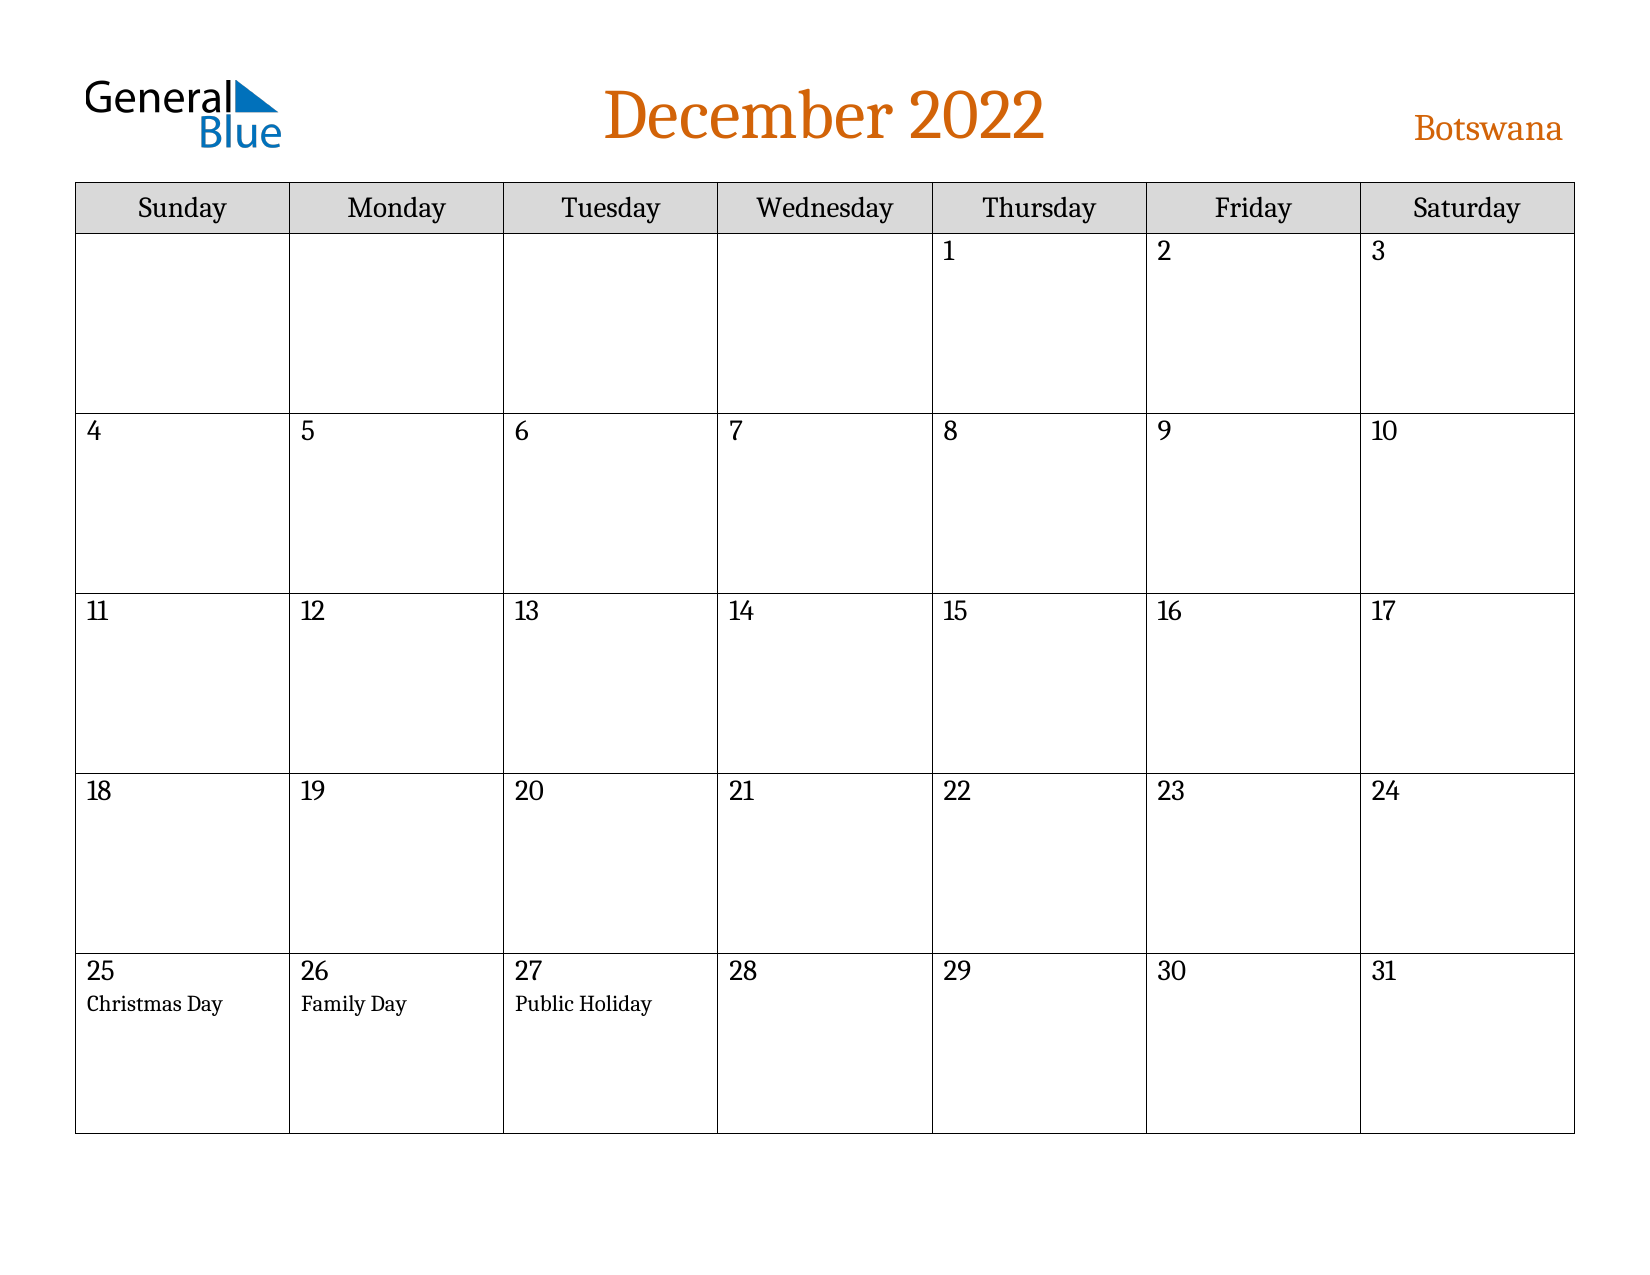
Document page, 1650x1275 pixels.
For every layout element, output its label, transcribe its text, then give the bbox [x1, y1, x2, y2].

table_cell [1361, 810, 1574, 953]
table_cell [933, 810, 1146, 953]
table_cell 16 [1147, 594, 1360, 630]
table_cell Family Day [290, 990, 503, 1133]
table_cell 5 [290, 414, 503, 450]
table_cell [504, 810, 717, 953]
table_cell 23 [1147, 774, 1360, 810]
table_cell 6 [504, 414, 717, 450]
table_cell [933, 450, 1146, 593]
table_cell [290, 270, 503, 413]
picture [86, 80, 281, 148]
table_cell [290, 810, 503, 953]
table_cell [933, 270, 1146, 413]
table_cell Wednesday [718, 183, 932, 233]
table_cell [290, 450, 503, 593]
table_cell [76, 270, 289, 413]
table_cell [1147, 630, 1360, 773]
table_cell [1361, 450, 1574, 593]
table_cell 8 [933, 414, 1146, 450]
table_cell 22 [933, 774, 1146, 810]
table_cell Monday [290, 183, 503, 233]
table_cell 1 [933, 234, 1146, 270]
table_cell 4 [76, 414, 289, 450]
table_cell 30 [1147, 954, 1360, 990]
table_cell 29 [933, 954, 1146, 990]
table_cell [718, 450, 932, 593]
table_cell [718, 234, 932, 270]
table_cell 26 [290, 954, 503, 990]
table_cell [1147, 810, 1360, 953]
table_cell 10 [1361, 414, 1574, 450]
table_cell [1147, 450, 1360, 593]
table_cell [718, 990, 932, 1133]
table_cell [290, 234, 503, 270]
table_cell 9 [1147, 414, 1360, 450]
table_cell 24 [1361, 774, 1574, 810]
table_cell [1361, 270, 1574, 413]
table_cell 7 [718, 414, 932, 450]
table_cell Tuesday [504, 183, 717, 233]
table_cell [504, 630, 717, 773]
table_header December 2022 [504, 75, 1146, 182]
table_cell Saturday [1361, 183, 1574, 233]
table_cell 17 [1361, 594, 1574, 630]
table_cell 15 [933, 594, 1146, 630]
table_cell Sunday [76, 183, 289, 233]
table_cell 3 [1361, 234, 1574, 270]
table_cell 11 [76, 594, 289, 630]
table_cell [1147, 270, 1360, 413]
table_cell Public Holiday [504, 990, 717, 1133]
table_cell 14 [718, 594, 932, 630]
table_cell 27 [504, 954, 717, 990]
table_cell Christmas Day [76, 990, 289, 1133]
table_header [76, 75, 503, 182]
table_header Botswana [1146, 75, 1574, 182]
table_cell 18 [76, 774, 289, 810]
table_cell [1361, 630, 1574, 773]
table_cell 31 [1361, 954, 1574, 990]
table_cell 21 [718, 774, 932, 810]
table_cell [1147, 990, 1360, 1133]
table_cell 13 [504, 594, 717, 630]
table_cell [76, 630, 289, 773]
table_cell [76, 810, 289, 953]
table_cell [504, 234, 717, 270]
table_cell Friday [1147, 183, 1360, 233]
table_cell [1361, 990, 1574, 1133]
table_cell [718, 630, 932, 773]
table_cell [290, 630, 503, 773]
table_cell [76, 450, 289, 593]
table_cell [504, 270, 717, 413]
table_cell Thursday [933, 183, 1146, 233]
table_cell [718, 270, 932, 413]
table_cell 12 [290, 594, 503, 630]
table_cell 19 [290, 774, 503, 810]
table_cell [76, 234, 289, 270]
table_cell 2 [1147, 234, 1360, 270]
table_cell 25 [76, 954, 289, 990]
table_cell [718, 810, 932, 953]
table_cell [933, 990, 1146, 1133]
table_cell [933, 630, 1146, 773]
table_cell 28 [718, 954, 932, 990]
table_cell [504, 450, 717, 593]
table_cell 20 [504, 774, 717, 810]
